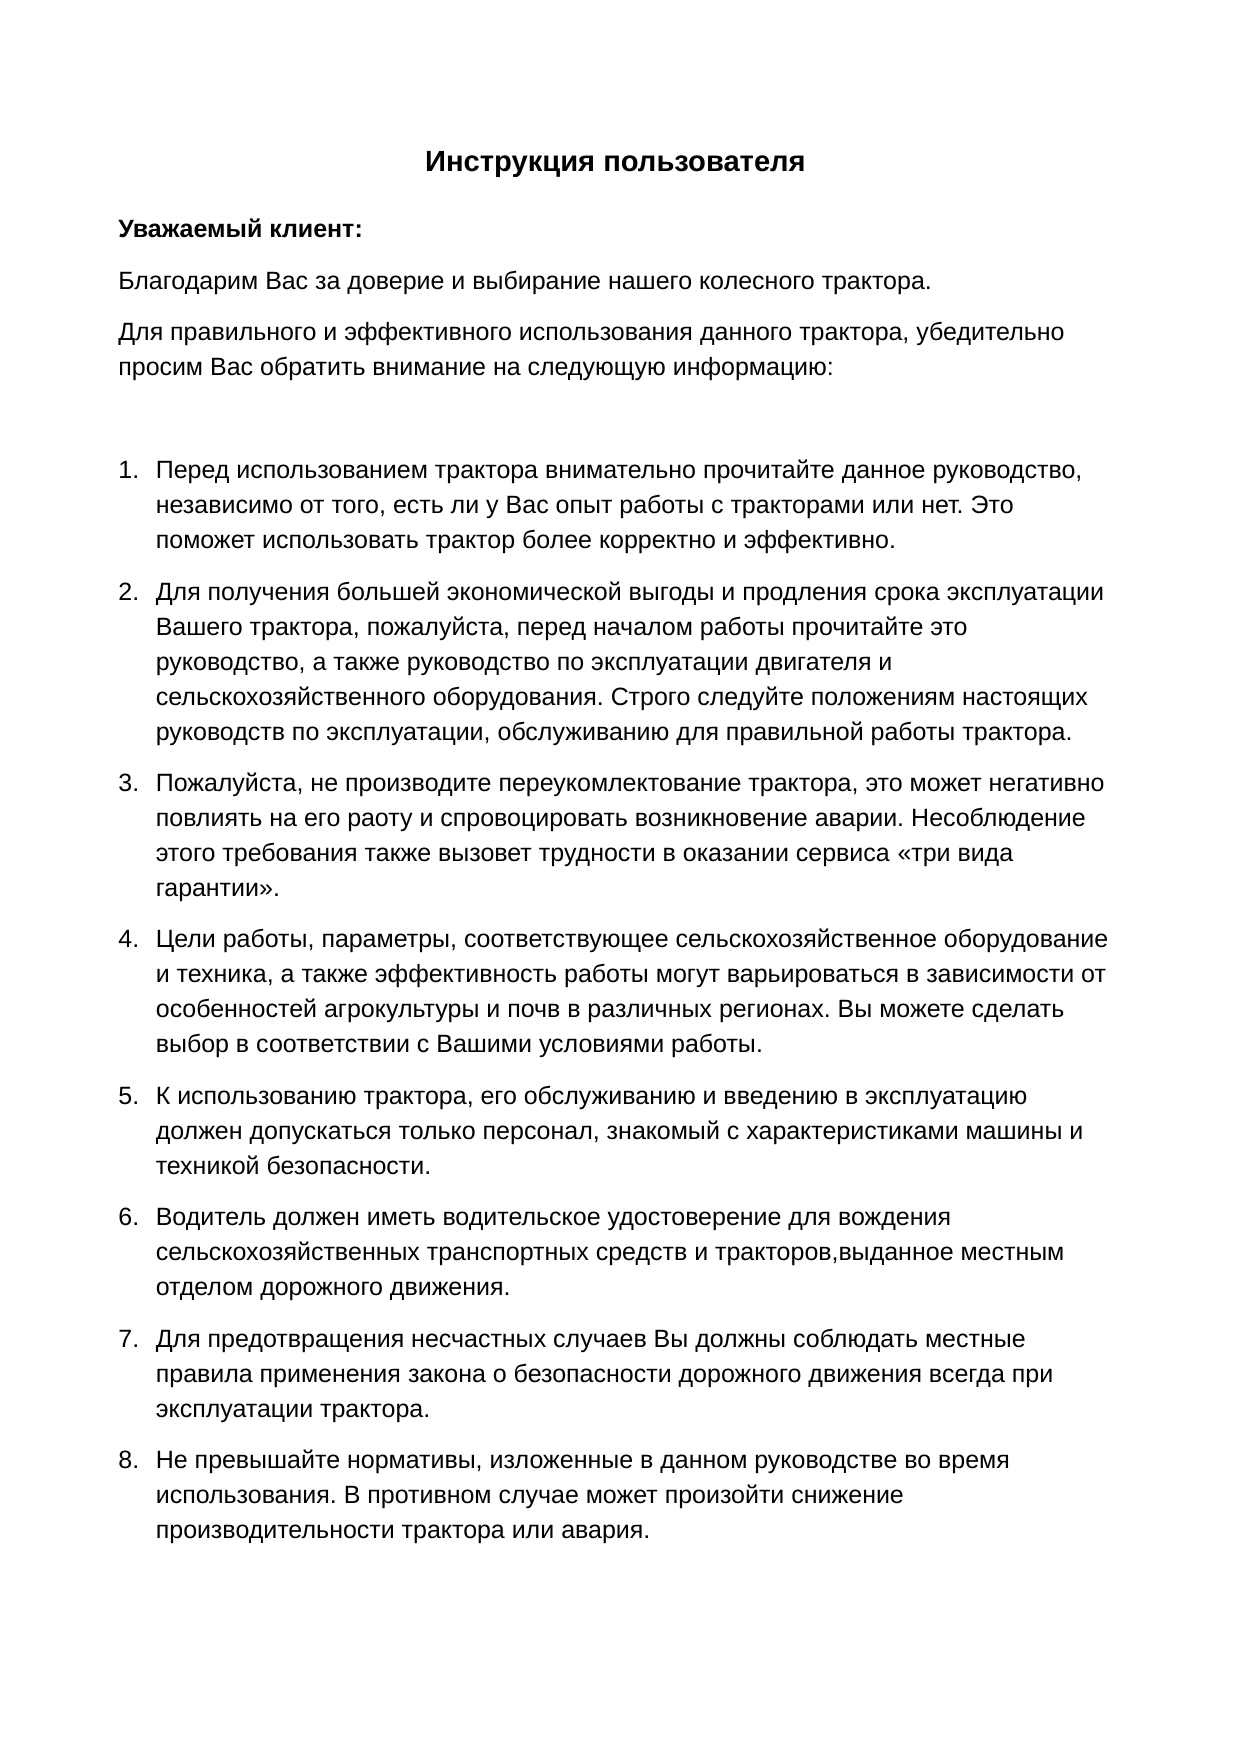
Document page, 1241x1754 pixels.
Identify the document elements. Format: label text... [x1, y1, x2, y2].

text Инструкция пользователя [118, 128, 1113, 193]
list Цели работы, параметры, соответствующее сельскохозяйственное оборудование и техника, а также эффективность работы могут варьироваться в зависимости от особенностей агрокультуры и почв в различных регионах. Вы можете сделать выбор в соответствии с Вашими условиями работы. [118, 922, 1113, 1060]
list Не превышайте нормативы, изложенные в данном руководстве во время использования. В противном случае может произойти снижение производительности трактора или авария. [118, 1443, 1113, 1546]
text Благодарим Вас за доверие и выбирание нашего колесного трактора. [118, 264, 1113, 296]
list Водитель должен иметь водительское удостоверение для вождения сельскохозяйственных транспортных средств и тракторов,выданное местным отделом дорожного движения. [118, 1200, 1113, 1303]
list Перед использованием трактора внимательно прочитайте данное руководство, независимо от того, есть ли у Вас опыт работы с тракторами или нет. Это поможет использовать трактор более корректно и эффективно. [118, 453, 1113, 556]
list Пожалуйста, не производите переукомлектование трактора, это может негативно повлиять на его раоту и спровоцировать возникновение аварии. Несоблюдение этого требования также вызовет трудности в оказании сервиса «три вида гарантии». [118, 766, 1113, 903]
text Для правильного и эффективного использования данного трактора, убедительно просим Вас обратить внимание на следующую информацию: [118, 315, 1113, 383]
list Для предотвращения несчастных случаев Вы должны соблюдать местные правила применения закона о безопасности дорожного движения всегда при эксплуатации трактора. [118, 1322, 1113, 1424]
list К использованию трактора, его обслуживанию и введению в эксплуатацию должен допускаться только персонал, знакомый с характеристиками машины и техникой безопасности. [118, 1079, 1113, 1181]
list Для получения большей экономической выгоды и продления срока эксплуатации Вашего трактора, пожалуйста, перед началом работы прочитайте это руководство, а также руководство по эксплуатации двигателя и сельскохозяйственного оборудования. Строго следуйте положениям настоящих руководств по эксплуатации, обслуживанию для правильной работы трактора. [118, 574, 1113, 747]
text Уважаемый клиент: [118, 212, 1113, 245]
